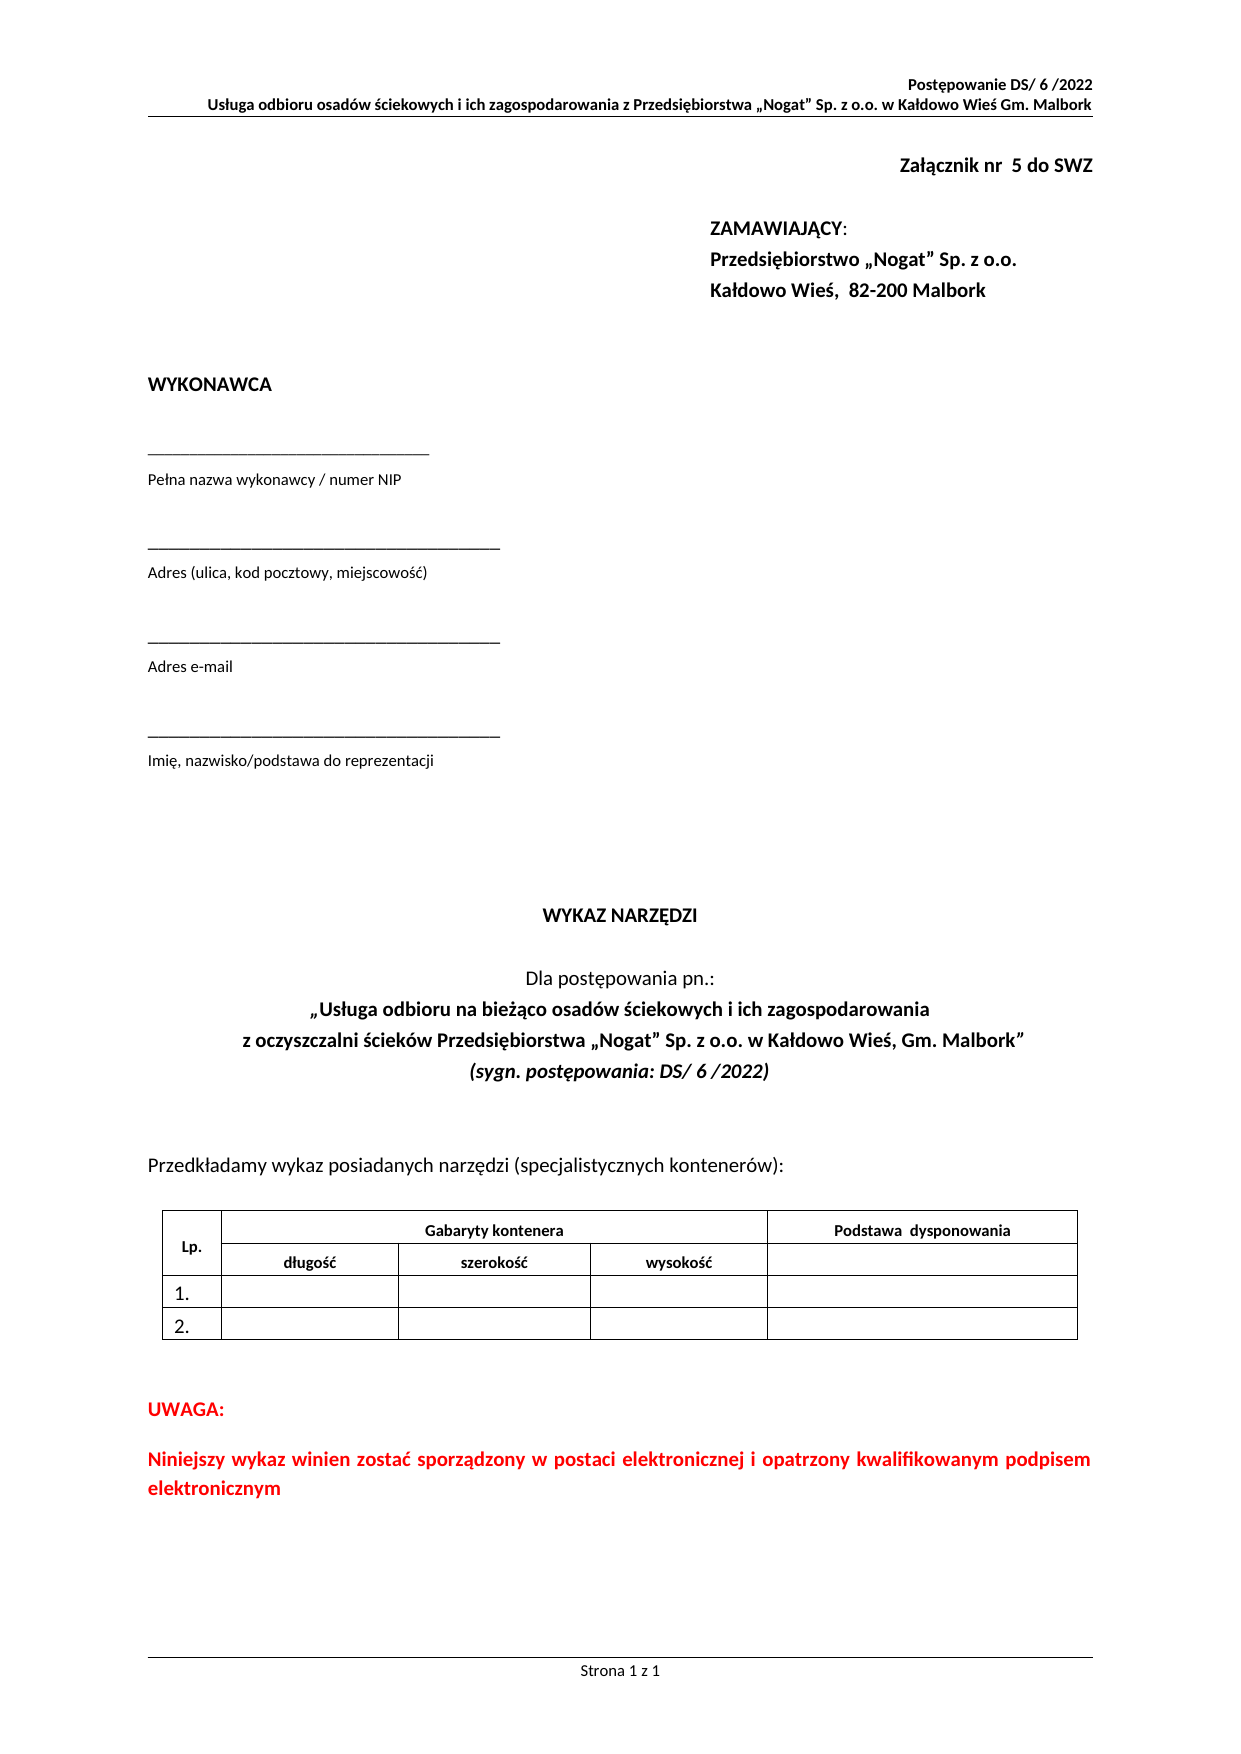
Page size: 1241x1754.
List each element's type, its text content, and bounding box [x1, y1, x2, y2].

text Adres (ulica, kod pocztowy, miejscowość) [148, 554, 1093, 585]
table_header Gabaryty kontenera [222, 1211, 767, 1242]
table_cell wysokość [591, 1244, 767, 1275]
table_cell długość [222, 1244, 398, 1275]
text „Usługa odbioru na bieżąco osadów ściekowych i ich zagospodarowania [148, 991, 1093, 1023]
text __________________________________ [148, 616, 1093, 648]
table_cell [591, 1308, 767, 1339]
text Przedsiębiorstwo „Nogat” Sp. z o.o. [710, 241, 1093, 273]
table_cell [399, 1308, 590, 1339]
table_cell [222, 1308, 398, 1339]
text Adres e-mail [148, 648, 1093, 679]
table_cell [222, 1276, 398, 1307]
text Niniejszy wykaz winien zostać sporządzony w postaci elektronicznej i opatrzony kwalifikowanym podpisem elektronicznym [148, 1446, 1093, 1501]
table_cell [591, 1276, 767, 1307]
text __________________________________ [148, 710, 1093, 741]
text Pełna nazwa wykonawcy / numer NIP [148, 460, 1093, 491]
table_cell szerokość [399, 1244, 590, 1275]
text WYKONAWCA [148, 366, 1093, 398]
table_header Podstawa dysponowania [768, 1211, 1077, 1242]
text z oczyszczalni ścieków Przedsiębiorstwa „Nogat” Sp. z o.o. w Kałdowo Wieś, Gm. Malbork” [177, 1023, 1093, 1054]
text UWAGA: [148, 1396, 1093, 1422]
text WYKAZ NARZĘDZI [148, 898, 1093, 929]
text Kałdowo Wieś, 82-200 Malbork [710, 273, 1093, 304]
text Dla postępowania pn.: [148, 960, 1093, 991]
table_cell 2. [163, 1308, 221, 1339]
text ZAMAWIAJĄCY: [636, 210, 1093, 241]
table_header Lp. [163, 1211, 221, 1275]
table_cell [768, 1244, 1077, 1275]
text Przedkładamy wykaz posiadanych narzędzi (specjalistycznych kontenerów): [148, 1148, 1093, 1179]
text __________________________________ [148, 429, 1093, 460]
table_cell [768, 1308, 1077, 1339]
text (sygn. postępowania: DS/ 6 /2022) [148, 1054, 1093, 1085]
text Załącznik nr 5 do SWZ [811, 148, 1093, 179]
text Imię, nazwisko/podstawa do reprezentacji [148, 741, 1093, 773]
table_cell 1. [163, 1276, 221, 1307]
table_cell [768, 1276, 1077, 1307]
text __________________________________ [148, 523, 1093, 554]
table_cell [399, 1276, 590, 1307]
